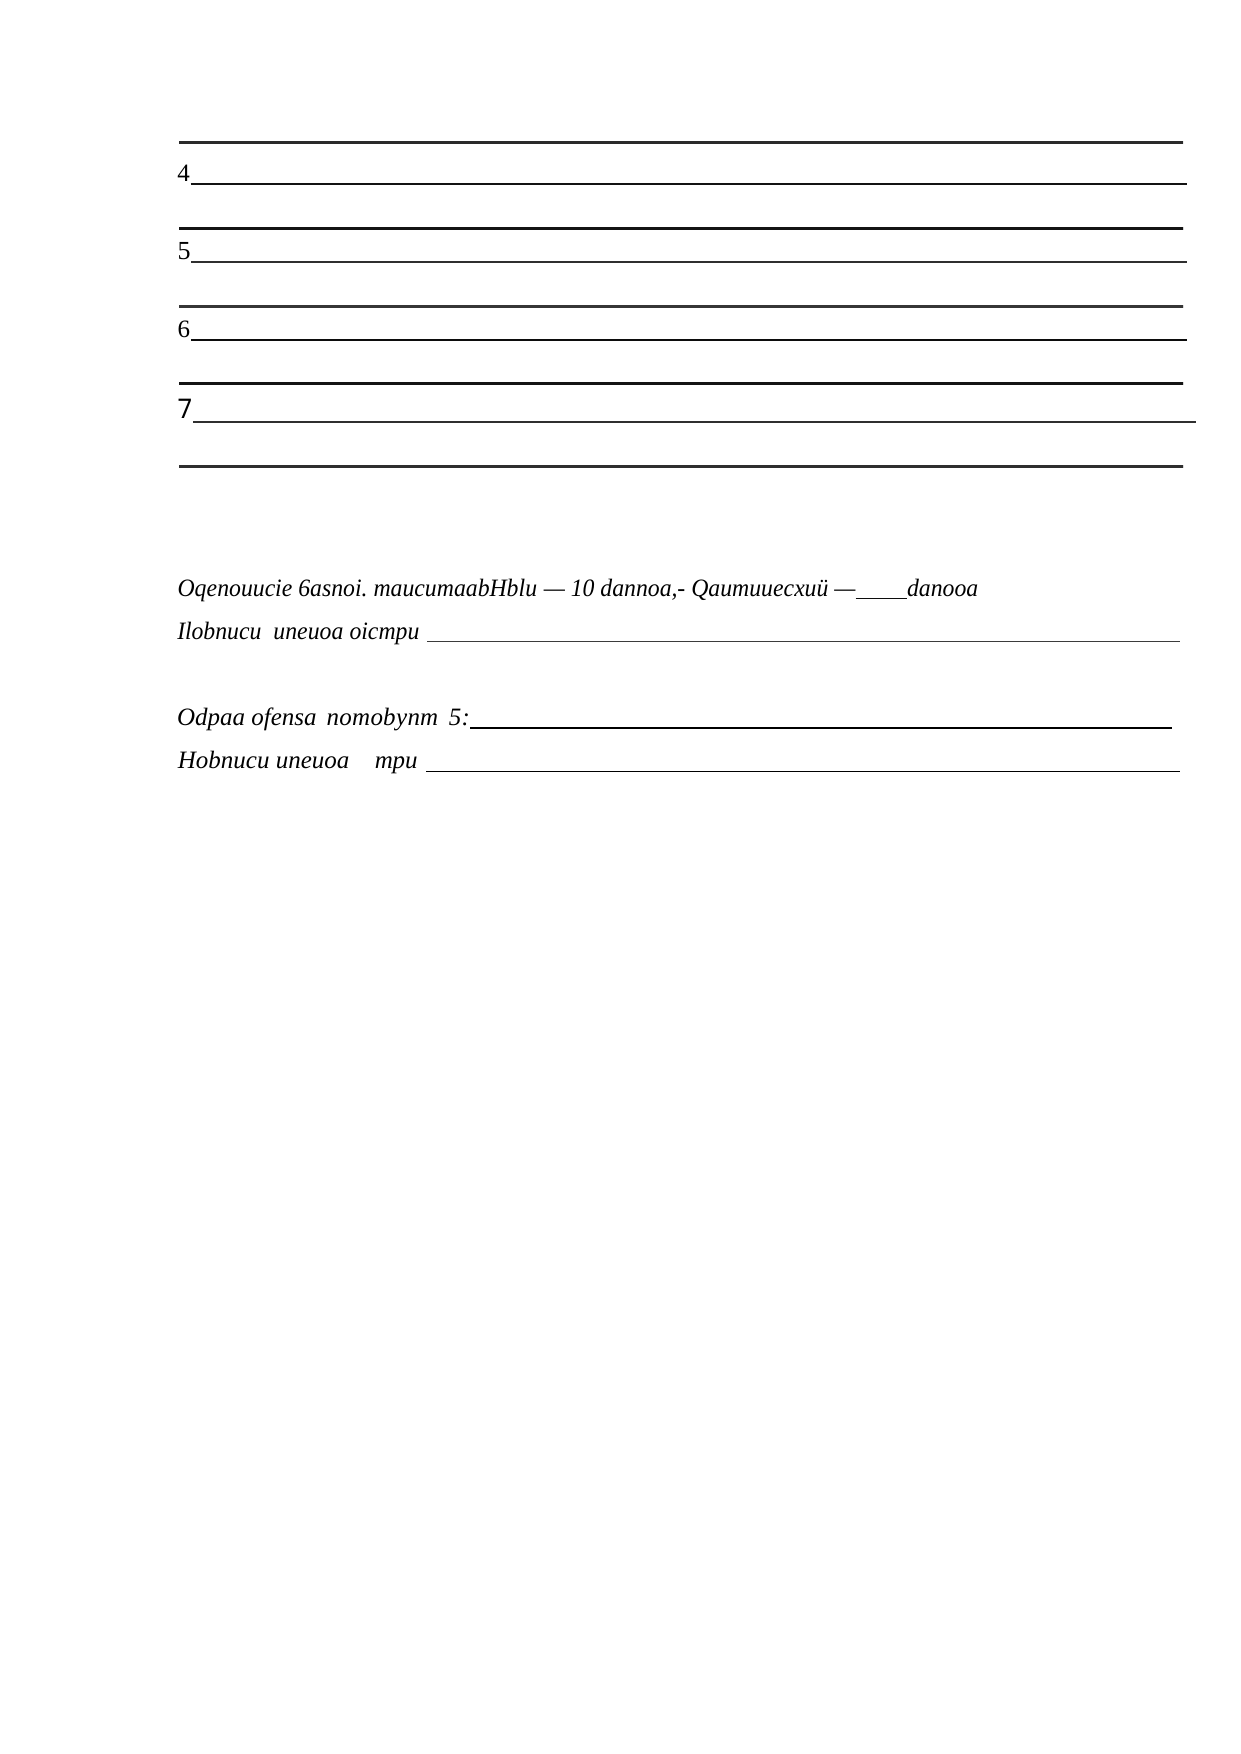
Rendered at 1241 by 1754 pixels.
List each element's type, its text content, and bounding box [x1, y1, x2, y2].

text Ilobnucu uneuoa oicmpu [177, 616, 1207, 645]
subtitle 5 [177, 235, 1207, 265]
text Odpaa ofensa nomobynm 5: Hobnucu uneuoa mpu [177, 702, 1181, 774]
text 4 [177, 158, 1207, 187]
subtitle 7 [177, 390, 1207, 427]
text 6 [177, 314, 1207, 343]
text Oqenouucie 6asnoi. maucumaabHblu — 10 dannoa,- Qaumuuecxuü — danooa [177, 573, 1207, 602]
